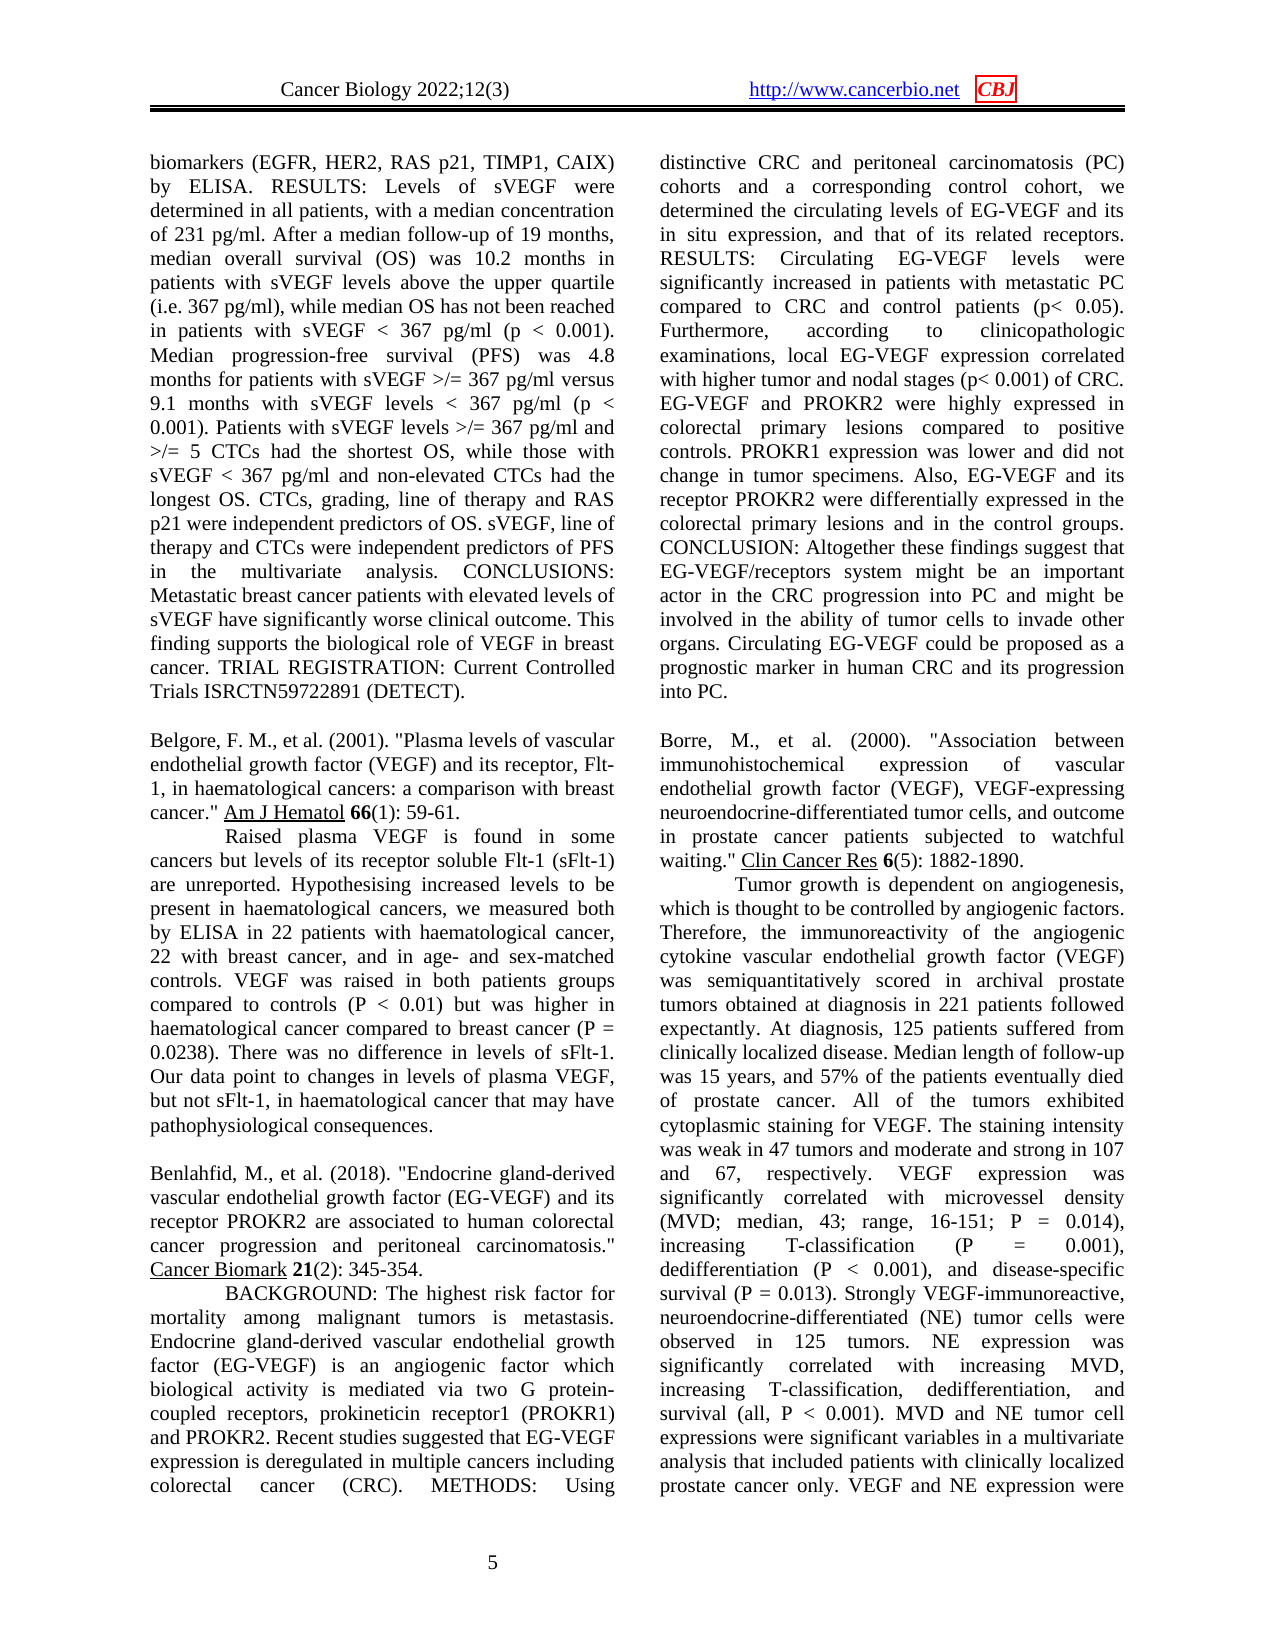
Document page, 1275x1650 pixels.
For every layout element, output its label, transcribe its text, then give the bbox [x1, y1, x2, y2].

text BACKGROUND: The highest risk factor for mortality among malignant tumors is metastasis. Endocrine gland-derived vascular endothelial growth factor (EG-VEGF) is an angiogenic factor which biological activity is mediated via two G protein-coupled receptors, prokineticin receptor1 (PROKR1) and PROKR2. Recent studies suggested that EG-VEGF expression is deregulated in multiple cancers including colorectal cancer (CRC). METHODS: Using distinctive CRC and peritoneal carcinomatosis (PC) cohorts and a corresponding control cohort, we determined the circulating levels of EG-VEGF and its in situ expression, and that of its related receptors. RESULTS: Circulating EG-VEGF levels were significantly increased in patients with metastatic PC compared to CRC and control patients (p< 0.05). Furthermore, according to clinicopathologic examinations, local EG-VEGF expression correlated with higher tumor and nodal stages (p< 0.001) of CRC. EG-VEGF and PROKR2 were highly expressed in colorectal primary lesions compared to positive controls. PROKR1 expression was lower and did not change in tumor specimens. Also, EG-VEGF and its receptor PROKR2 were differentially expressed in the colorectal primary lesions and in the control groups. CONCLUSION: Altogether these findings suggest that EG-VEGF/receptors system might be an important actor in the CRC progression into PC and might be involved in the ability of tumor cells to invade other organs. Circulating EG-VEGF could be proposed as a prognostic marker in human CRC and its progression into PC. [150, 1281, 615, 1497]
text Raised plasma VEGF is found in some cancers but levels of its receptor soluble Flt-1 (sFlt-1) are unreported. Hypothesising increased levels to be present in haematological cancers, we measured both by ELISA in 22 patients with haematological cancer, 22 with breast cancer, and in age- and sex-matched controls. VEGF was raised in both patients groups compared to controls (P < 0.01) but was higher in haematological cancer compared to breast cancer (P = 0.0238). There was no difference in levels of sFlt-1. Our data point to changes in levels of plasma VEGF, but not sFlt-1, in haematological cancer that may have pathophysiological consequences. [150, 824, 615, 1137]
text Belgore, F. M., et al. (2001). "Plasma levels of vascular endothelial growth factor (VEGF) and its receptor, Flt-1, in haematological cancers: a comparison with breast cancer." Am J Hematol 66(1): 59-61. [150, 727, 615, 824]
text BACKGROUND: The highest risk factor for mortality among malignant tumors is metastasis. Endocrine gland-derived vascular endothelial growth factor (EG-VEGF) is an angiogenic factor which biological activity is mediated via two G protein-coupled receptors, prokineticin receptor1 (PROKR1) and PROKR2. Recent studies suggested that EG-VEGF expression is deregulated in multiple cancers including colorectal cancer (CRC). METHODS: Using distinctive CRC and peritoneal carcinomatosis (PC) cohorts and a corresponding control cohort, we determined the circulating levels of EG-VEGF and its in situ expression, and that of its related receptors. RESULTS: Circulating EG-VEGF levels were significantly increased in patients with metastatic PC compared to CRC and control patients (p< 0.05). Furthermore, according to clinicopathologic examinations, local EG-VEGF expression correlated with higher tumor and nodal stages (p< 0.001) of CRC. EG-VEGF and PROKR2 were highly expressed in colorectal primary lesions compared to positive controls. PROKR1 expression was lower and did not change in tumor specimens. Also, EG-VEGF and its receptor PROKR2 were differentially expressed in the colorectal primary lesions and in the control groups. CONCLUSION: Altogether these findings suggest that EG-VEGF/receptors system might be an important actor in the CRC progression into PC and might be involved in the ability of tumor cells to invade other organs. Circulating EG-VEGF could be proposed as a prognostic marker in human CRC and its progression into PC. [659, 150, 1125, 703]
text Benlahfid, M., et al. (2018). "Endocrine gland-derived vascular endothelial growth factor (EG-VEGF) and its receptor PROKR2 are associated to human colorectal cancer progression and peritoneal carcinomatosis." Cancer Biomark 21(2): 345-354. [150, 1161, 615, 1281]
text Borre, M., et al. (2000). "Association between immunohistochemical expression of vascular endothelial growth factor (VEGF), VEGF-expressing neuroendocrine-differentiated tumor cells, and outcome in prostate cancer patients subjected to watchful waiting." Clin Cancer Res 6(5): 1882-1890. [659, 727, 1125, 872]
